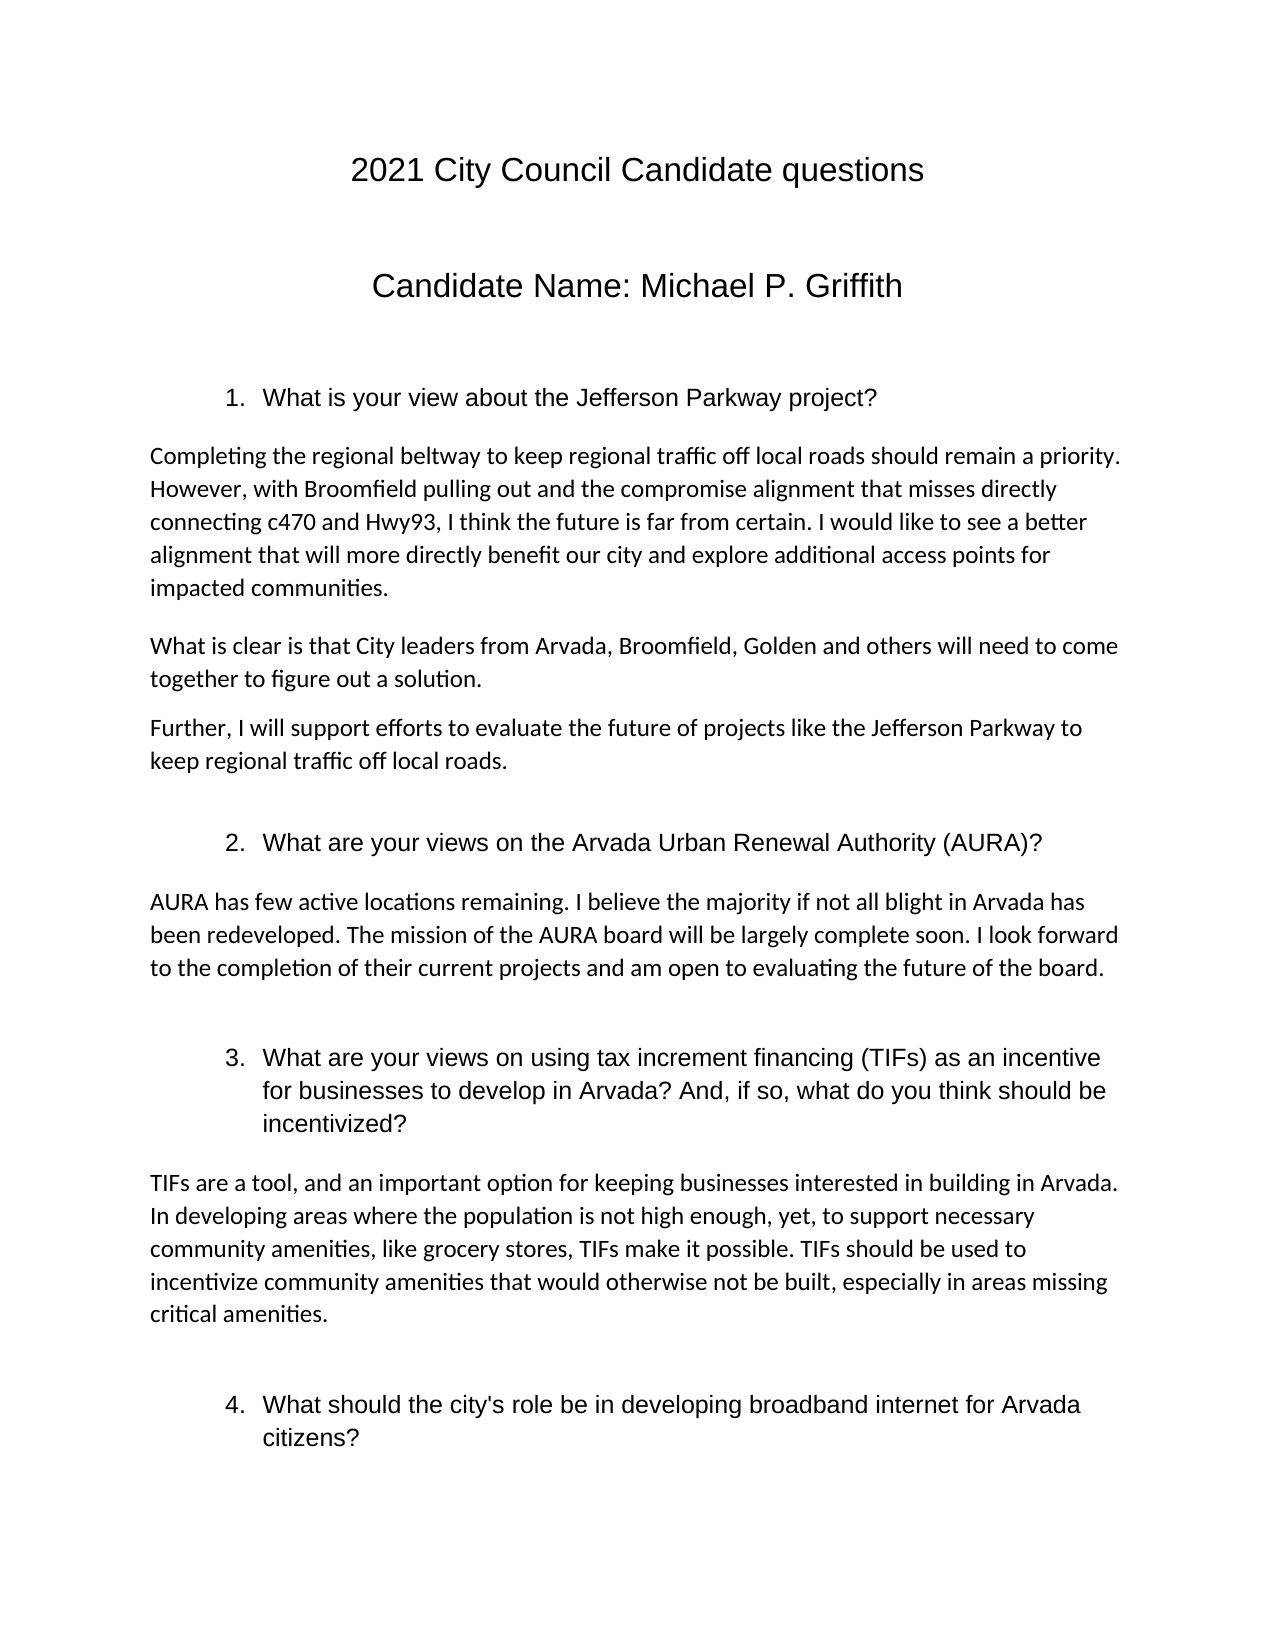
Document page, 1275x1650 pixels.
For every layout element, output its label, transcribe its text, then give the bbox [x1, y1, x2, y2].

text Further, I will support efforts to evaluate the future of projects like the Jefferson Parkway to keep regional traffic off local roads. [150, 713, 1125, 776]
text Candidate Name: Michael P. Griffith [150, 266, 1125, 305]
list What are your views on the Arvada Urban Renewal Authority (AURA)? [225, 828, 1125, 857]
list What are your views on using tax increment financing (TIFs) as an incentive for businesses to develop in Arvada? And, if so, what do you think should be incentivized? [225, 1043, 1125, 1138]
text TIFs are a tool, and an important option for keeping businesses interested in building in Arvada. In developing areas where the population is not high enough, yet, to support necessary community amenities, like grocery stores, TIFs make it possible. TIFs should be used to incentivize community amenities that would otherwise not be built, especially in areas missing critical amenities. [150, 1167, 1125, 1329]
text Completing the regional beltway to keep regional traffic off local roads should remain a priority. However, with Broomfield pulling out and the compromise alignment that misses directly connecting c470 and Hwy93, I think the future is far from certain. I would like to see a better alignment that will more directly benefit our city and explore additional access points for impacted communities. [150, 441, 1125, 603]
text What is clear is that City leaders from Arvada, Broomfield, Golden and others will need to come together to figure out a solution. [150, 630, 1125, 693]
list What is your view about the Jefferson Parkway project? [225, 382, 1125, 411]
text 2021 City Council Candidate questions [150, 150, 1125, 188]
text AURA has few active locations remaining. I believe the majority if not all blight in Arvada has been redeveloped. The mission of the AURA board will be largely complete soon. I look forward to the completion of their current projects and am open to evaluating the future of the board. [150, 886, 1125, 982]
list What should the city's role be in developing broadband internet for Arvada citizens? [225, 1389, 1125, 1451]
